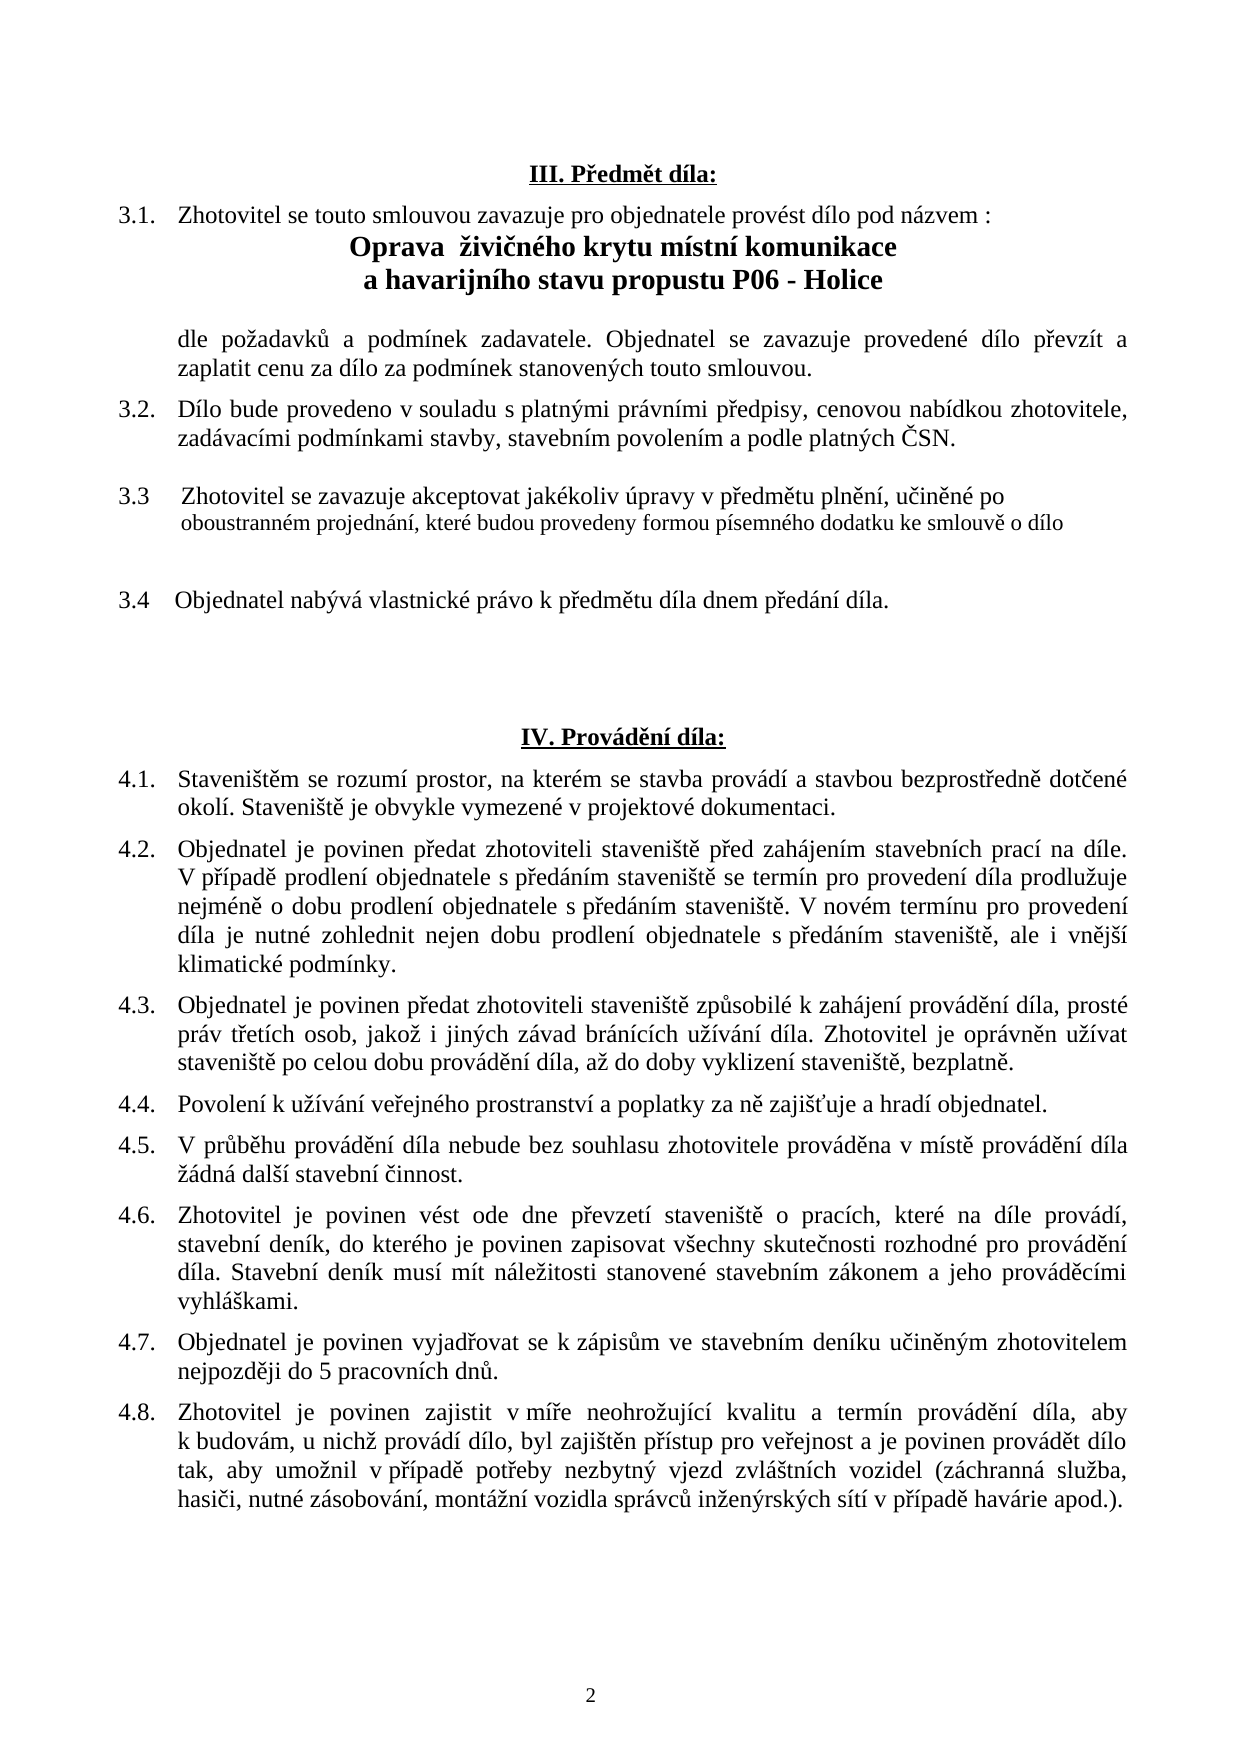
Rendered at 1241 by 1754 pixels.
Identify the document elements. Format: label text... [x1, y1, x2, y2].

list Staveništěm se rozumí prostor, na kterém se stavba provádí a stavbou bezprostředně dotčené okolí. Staveniště je obvykle vymezené v projektové dokumentaci. [118, 764, 1128, 821]
text dle požadavků a podmínek zadavatele. Objednatel se zavazuje provedené dílo převzít a zaplatit cenu za dílo za podmínek stanovených touto smlouvou. [177, 324, 1128, 382]
text a havarijního stavu propustu P06 - Holice [118, 262, 1128, 296]
list Dílo bude provedeno v souladu s platnými právními předpisy, cenovou nabídkou zhotovitele, zadávacími podmínkami stavby, stavebním povolením a podle platných ČSN. [118, 394, 1128, 452]
list Zhotovitel je povinen vést ode dne převzetí staveniště o pracích, které na díle provádí, stavební deník, do kterého je povinen zapisovat všechny skutečnosti rozhodné pro provádění díla. Stavební deník musí mít náležitosti stanovené stavebním zákonem a jeho prováděcími vyhláškami. [118, 1200, 1128, 1315]
list Zhotovitel se touto smlouvou zavazuje pro objednatele provést dílo pod názvem : [118, 200, 1128, 229]
list Objednatel je povinen předat zhotoviteli staveniště způsobilé k zahájení provádění díla, prosté práv třetích osob, jakož i jiných závad bránících užívání díla. Zhotovitel je oprávněn užívat staveniště po celou dobu provádění díla, až do doby vyklizení staveniště, bezplatně. [118, 990, 1128, 1076]
text IV. Provádění díla: [118, 722, 1128, 751]
text Oprava živičného krytu místní komunikace [118, 229, 1128, 262]
text III. Předmět díla: [118, 159, 1128, 187]
list Povolení k užívání veřejného prostranství a poplatky za ně zajišťuje a hradí objednatel. [118, 1089, 1128, 1117]
list 3.4 Objednatel nabývá vlastnické právo k předmětu díla dnem předání díla. [118, 585, 1128, 614]
list Objednatel je povinen předat zhotoviteli staveniště před zahájením stavebních prací na díle. V případě prodlení objednatele s předáním staveniště se termín pro provedení díla prodlužuje nejméně o dobu prodlení objednatele s předáním staveniště. V novém termínu pro provedení díla je nutné zohlednit nejen dobu prodlení objednatele s předáním staveniště, ale i vnější klimatické podmínky. [118, 834, 1128, 977]
list Objednatel je povinen vyjadřovat se k zápisům ve stavebním deníku učiněným zhotovitelem nejpozději do 5 pracovních dnů. [118, 1327, 1128, 1385]
list V průběhu provádění díla nebude bez souhlasu zhotovitele prováděna v místě provádění díla žádná další stavební činnost. [118, 1130, 1128, 1187]
text oboustranném projednání, které budou provedeny formou písemného dodatku ke smlouvě o dílo [118, 509, 1128, 536]
list Zhotovitel je povinen zajistit v míře neohrožující kvalitu a termín provádění díla, aby k budovám, u nichž provádí dílo, byl zajištěn přístup pro veřejnost a je povinen provádět dílo tak, aby umožnil v případě potřeby nezbytný vjezd zvláštních vozidel (záchranná služba, hasiči, nutné zásobování, montážní vozidla správců inženýrských sítí v případě havárie apod.). [118, 1397, 1128, 1512]
list 3.3 Zhotovitel se zavazuje akceptovat jakékoliv úpravy v předmětu plnění, učiněné po [118, 481, 1128, 509]
